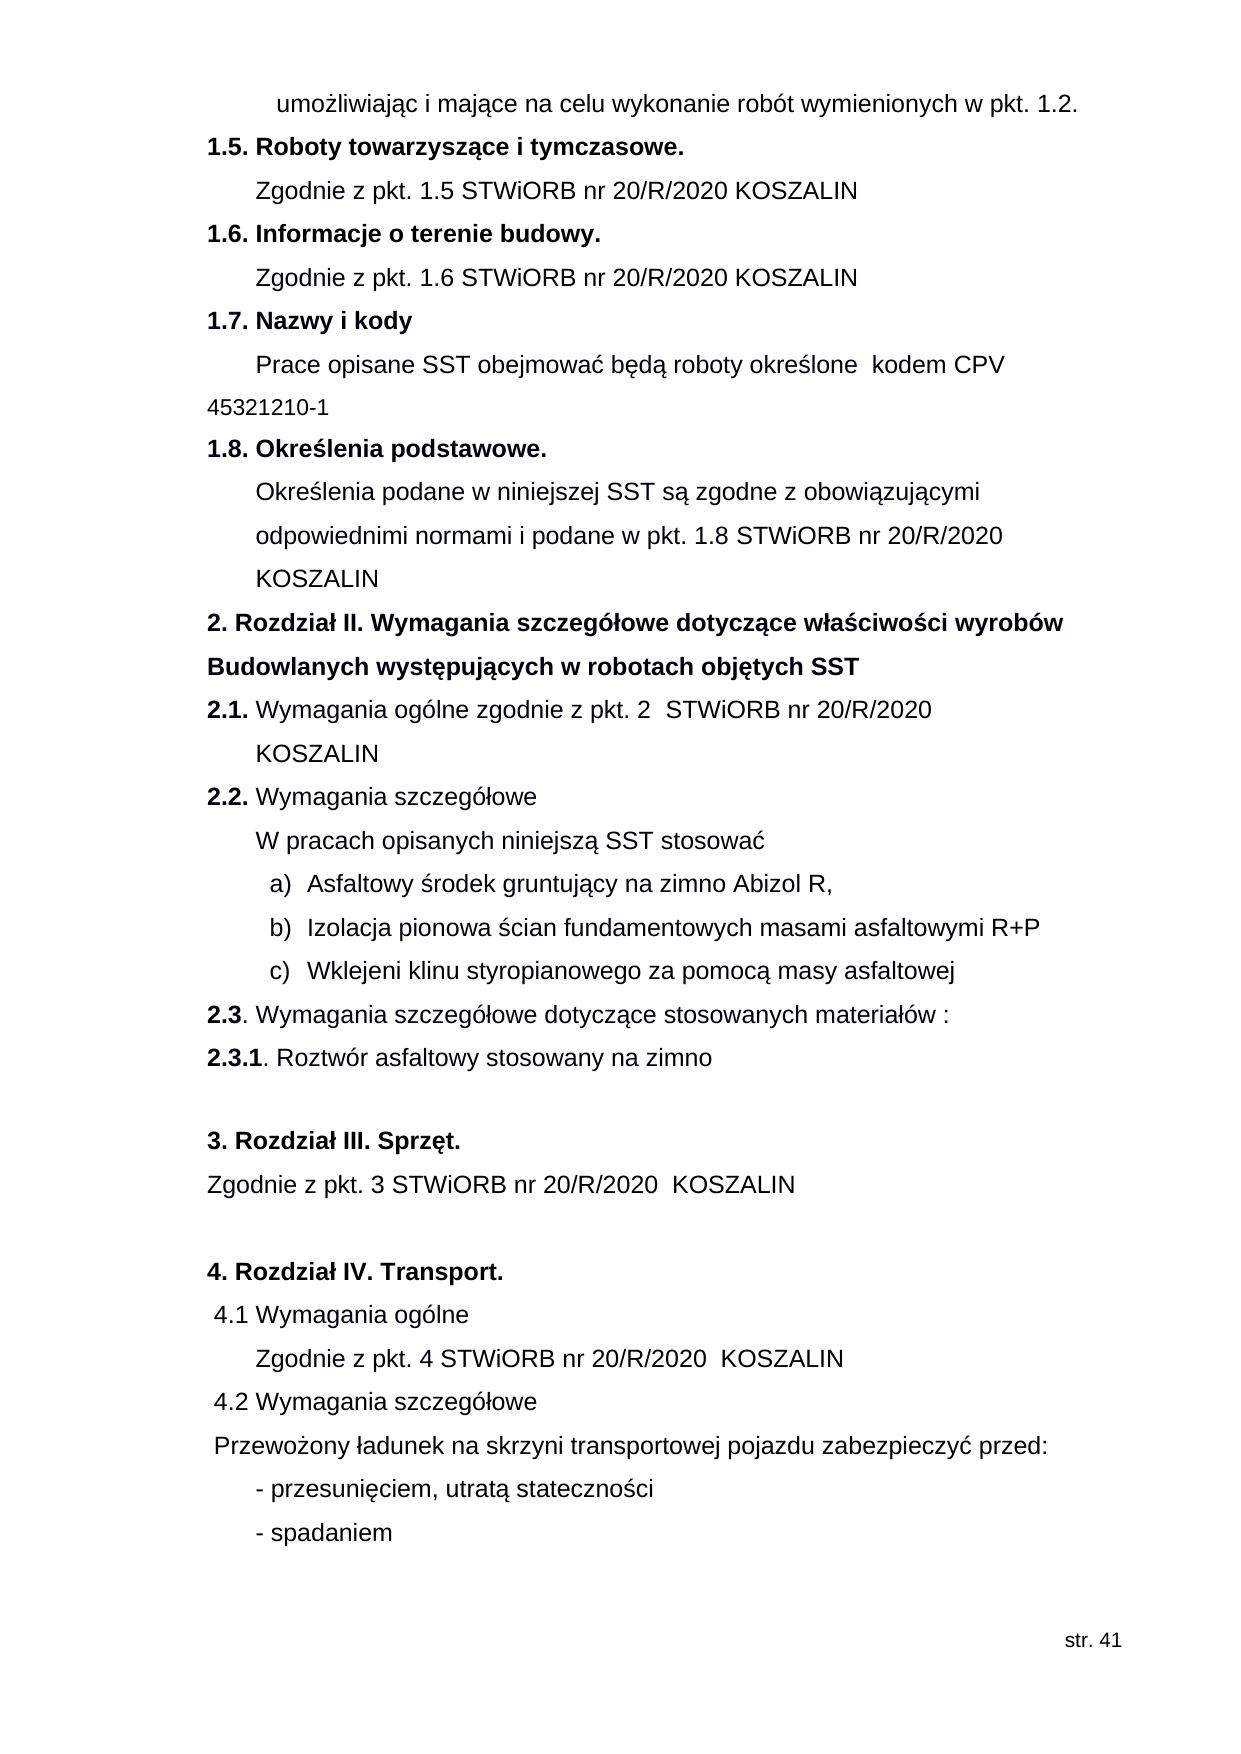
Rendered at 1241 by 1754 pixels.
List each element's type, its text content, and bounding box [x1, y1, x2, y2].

text 4.2 Wymagania szczegółowe [207, 1387, 1122, 1416]
text 2. Rozdział II. Wymagania szczegółowe dotyczące właściwości wyrobów [207, 608, 1122, 637]
text Zgodnie z pkt. 3 STWiORB nr 20/R/2020 KOSZALIN [207, 1169, 1122, 1198]
text Zgodnie z pkt. 1.5 STWiORB nr 20/R/2020 KOSZALIN [207, 176, 1122, 204]
text 1.5. Roboty towarzyszące i tymczasowe. [207, 132, 1122, 161]
text 2.3. Wymagania szczegółowe dotyczące stosowanych materiałów : [207, 1000, 1122, 1029]
text 1.7. Nazwy i kody [207, 306, 1122, 335]
text KOSZALIN [207, 739, 1122, 767]
list Wklejeni klinu styropianowego za pomocą masy asfaltowej [269, 956, 1122, 985]
text Zgodnie z pkt. 1.6 STWiORB nr 20/R/2020 KOSZALIN [207, 263, 1122, 292]
text KOSZALIN [207, 564, 1122, 593]
text Budowlanych występujących w robotach objętych SST [207, 652, 1122, 680]
text Prace opisane SST obejmować będą roboty określone kodem CPV [207, 350, 1122, 379]
text Przewożony ładunek na skrzyni transportowej pojazdu zabezpieczyć przed: [207, 1431, 1122, 1459]
text - spadaniem [207, 1518, 1122, 1547]
text 4. Rozdział IV. Transport. [207, 1257, 1122, 1285]
text 1.8. Określenia podstawowe. [207, 434, 1122, 463]
text 2.1. Wymagania ogólne zgodnie z pkt. 2 STWiORB nr 20/R/2020 [207, 695, 1122, 724]
text 2.3.1. Roztwór asfaltowy stosowany na zimno [207, 1043, 1122, 1072]
text 2.2. Wymagania szczegółowe [207, 782, 1122, 811]
text Określenia podane w niniejszej SST są zgodne z obowiązującymi [207, 477, 1122, 506]
text 45321210-1 [207, 393, 1122, 420]
text W pracach opisanych niniejszą SST stosować [207, 826, 1122, 854]
text Zgodnie z pkt. 4 STWiORB nr 20/R/2020 KOSZALIN [207, 1344, 1122, 1372]
text 4.1 Wymagania ogólne [207, 1300, 1122, 1329]
text - przesunięciem, utratą stateczności [207, 1474, 1122, 1503]
text 1.6. Informacje o terenie budowy. [207, 219, 1122, 248]
text umożliwiając i mające na celu wykonanie robót wymienionych w pkt. 1.2. [207, 89, 1122, 117]
list Izolacja pionowa ścian fundamentowych masami asfaltowymi R+P [269, 913, 1122, 942]
list Asfaltowy środek gruntujący na zimno Abizol R, [269, 869, 1122, 898]
text odpowiednimi normami i podane w pkt. 1.8 STWiORB nr 20/R/2020 [207, 521, 1122, 550]
text 3. Rozdział III. Sprzęt. [207, 1126, 1122, 1155]
